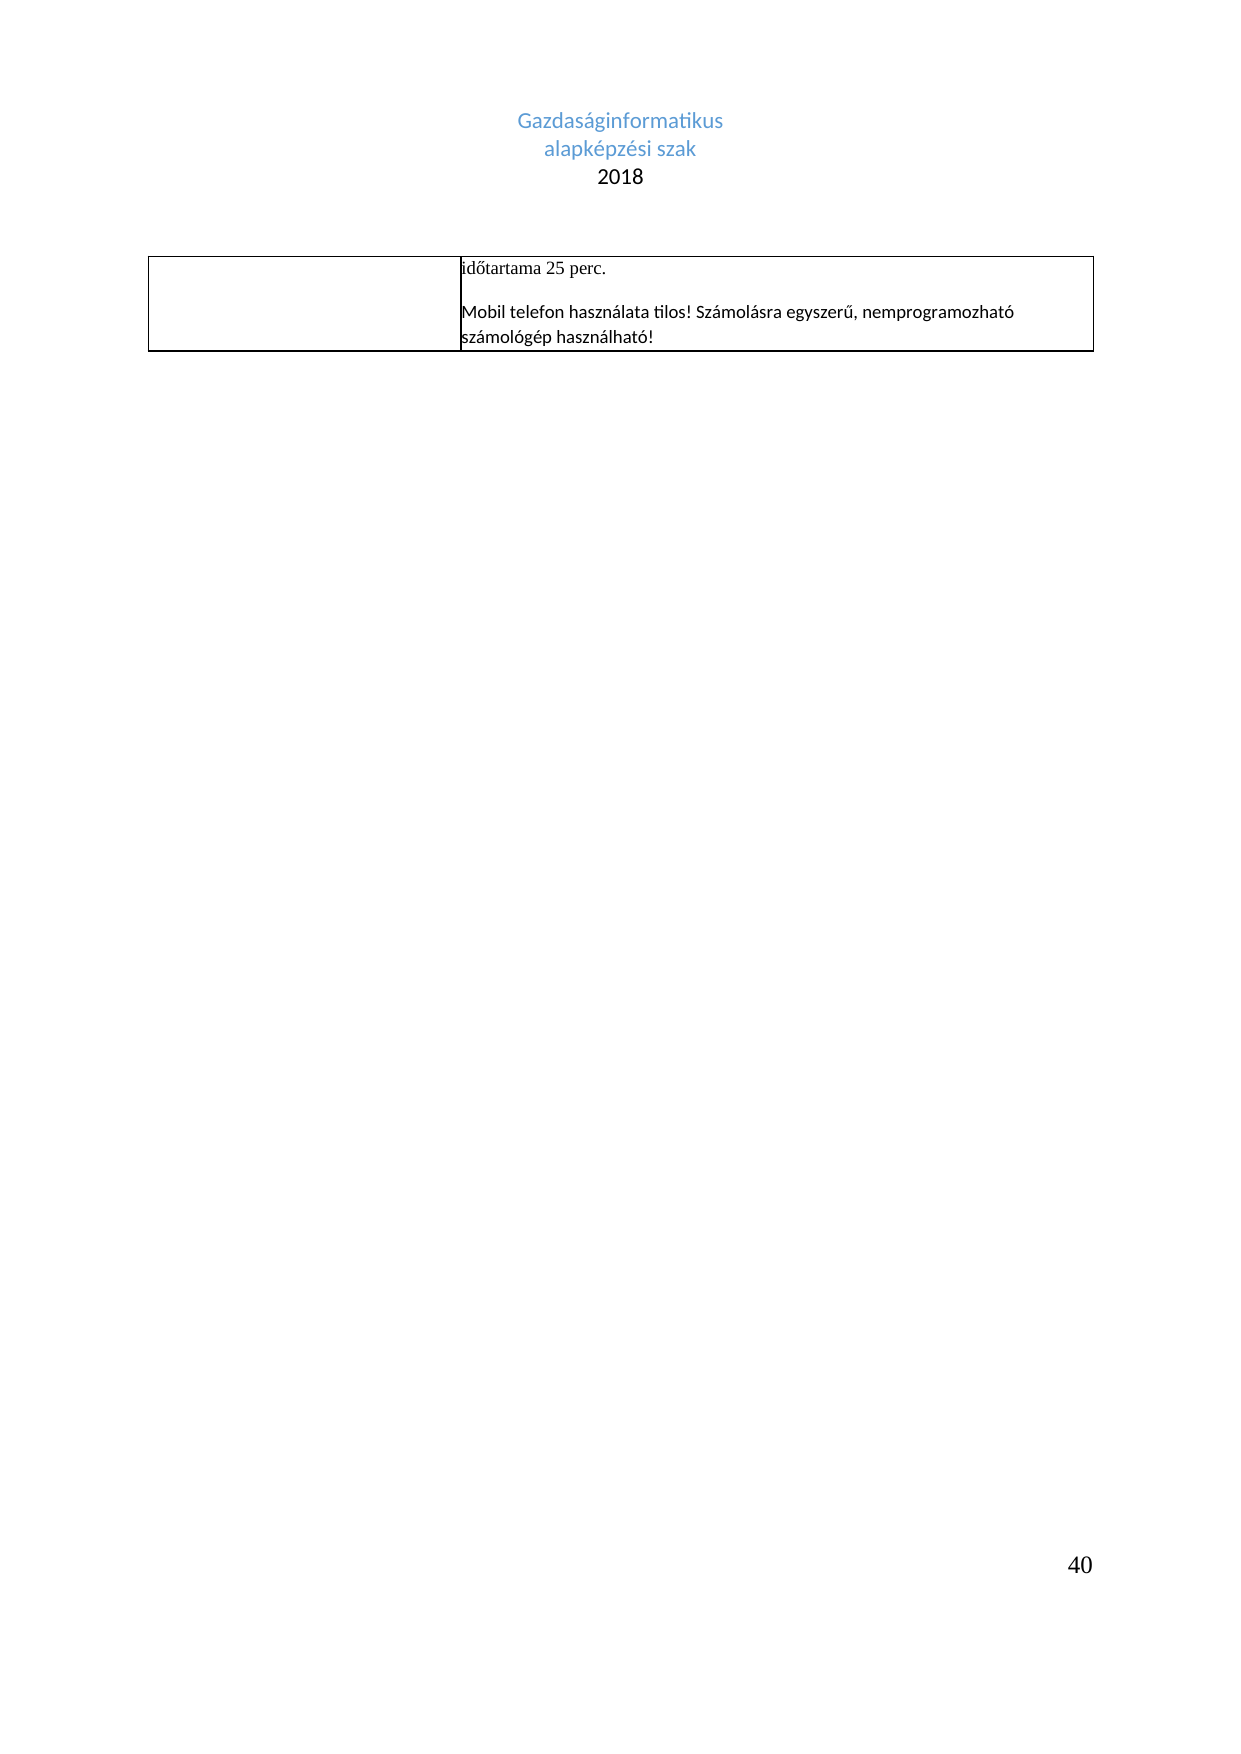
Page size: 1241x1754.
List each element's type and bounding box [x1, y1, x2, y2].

table_cell [462, 257, 1093, 350]
table_cell [149, 257, 460, 350]
